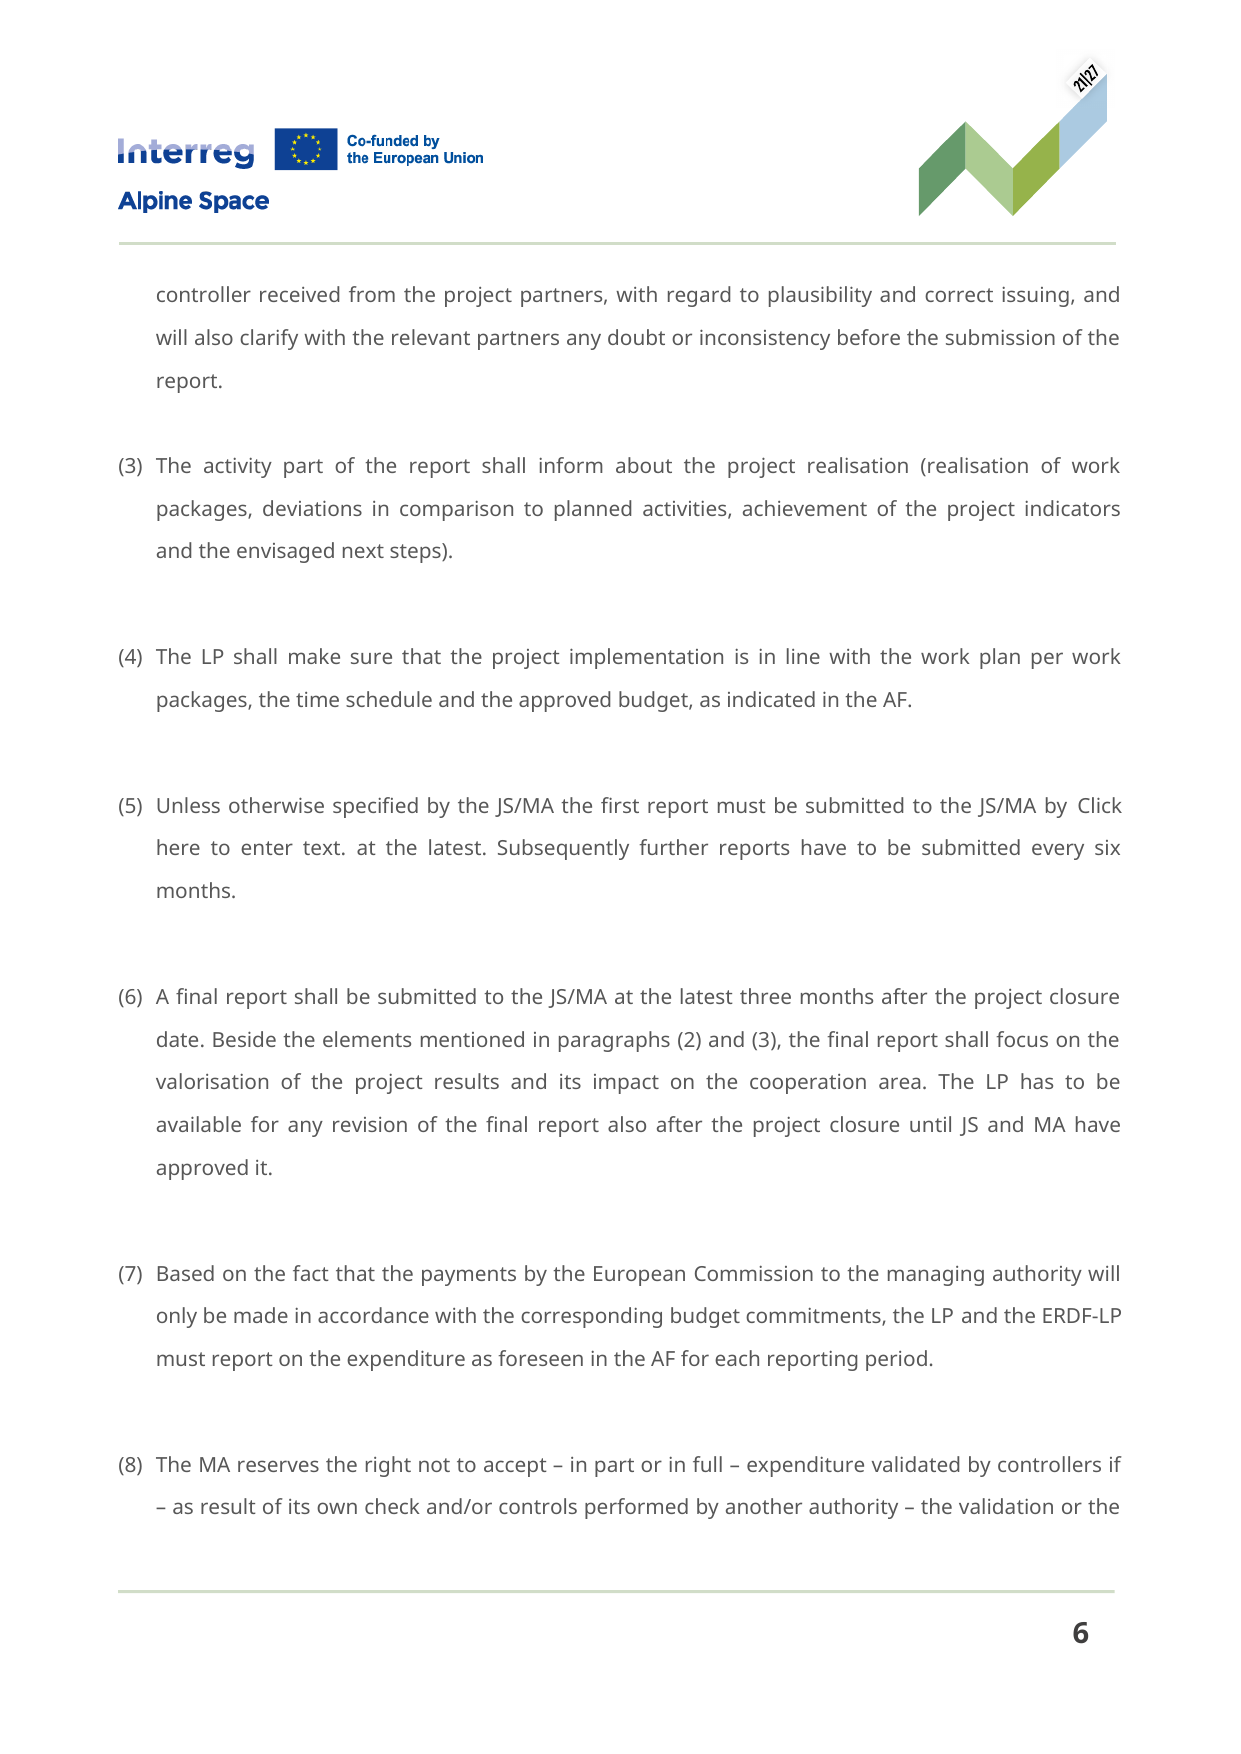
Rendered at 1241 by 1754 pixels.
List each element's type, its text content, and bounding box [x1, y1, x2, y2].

list A final report shall be submitted to the JS/MA at the latest three months after the project closure date. Beside the elements mentioned in paragraphs (2) and (3), the final report shall focus on the valorisation of the project results and its impact on the cooperation area. The LP has to be available for any revision of the final report also after the project closure until JS and MA have approved it. [118, 982, 1122, 1181]
list Based on the fact that the payments by the European Commission to the managing authority will only be made in accordance with the corresponding budget commitments, the LP and the ERDF-LP must report on the expenditure as foreseen in the AF for each reporting period. [118, 1259, 1122, 1372]
list Unless otherwise specified by the JS/MA the first report must be submitted to the JS/MA by at the latest. Subsequently further reports have to be submitted every six months. [118, 791, 1122, 904]
picture [118, 44, 500, 213]
list The activity part of the report shall inform about the project realisation (realisation of work packages, deviations in comparison to planned activities, achievement of the project indicators and the envisaged next steps). [118, 451, 1122, 565]
list The LP shall make sure that the project implementation is in line with the work plan per work packages, the time schedule and the approved budget, as indicated in the AF. [118, 642, 1122, 713]
